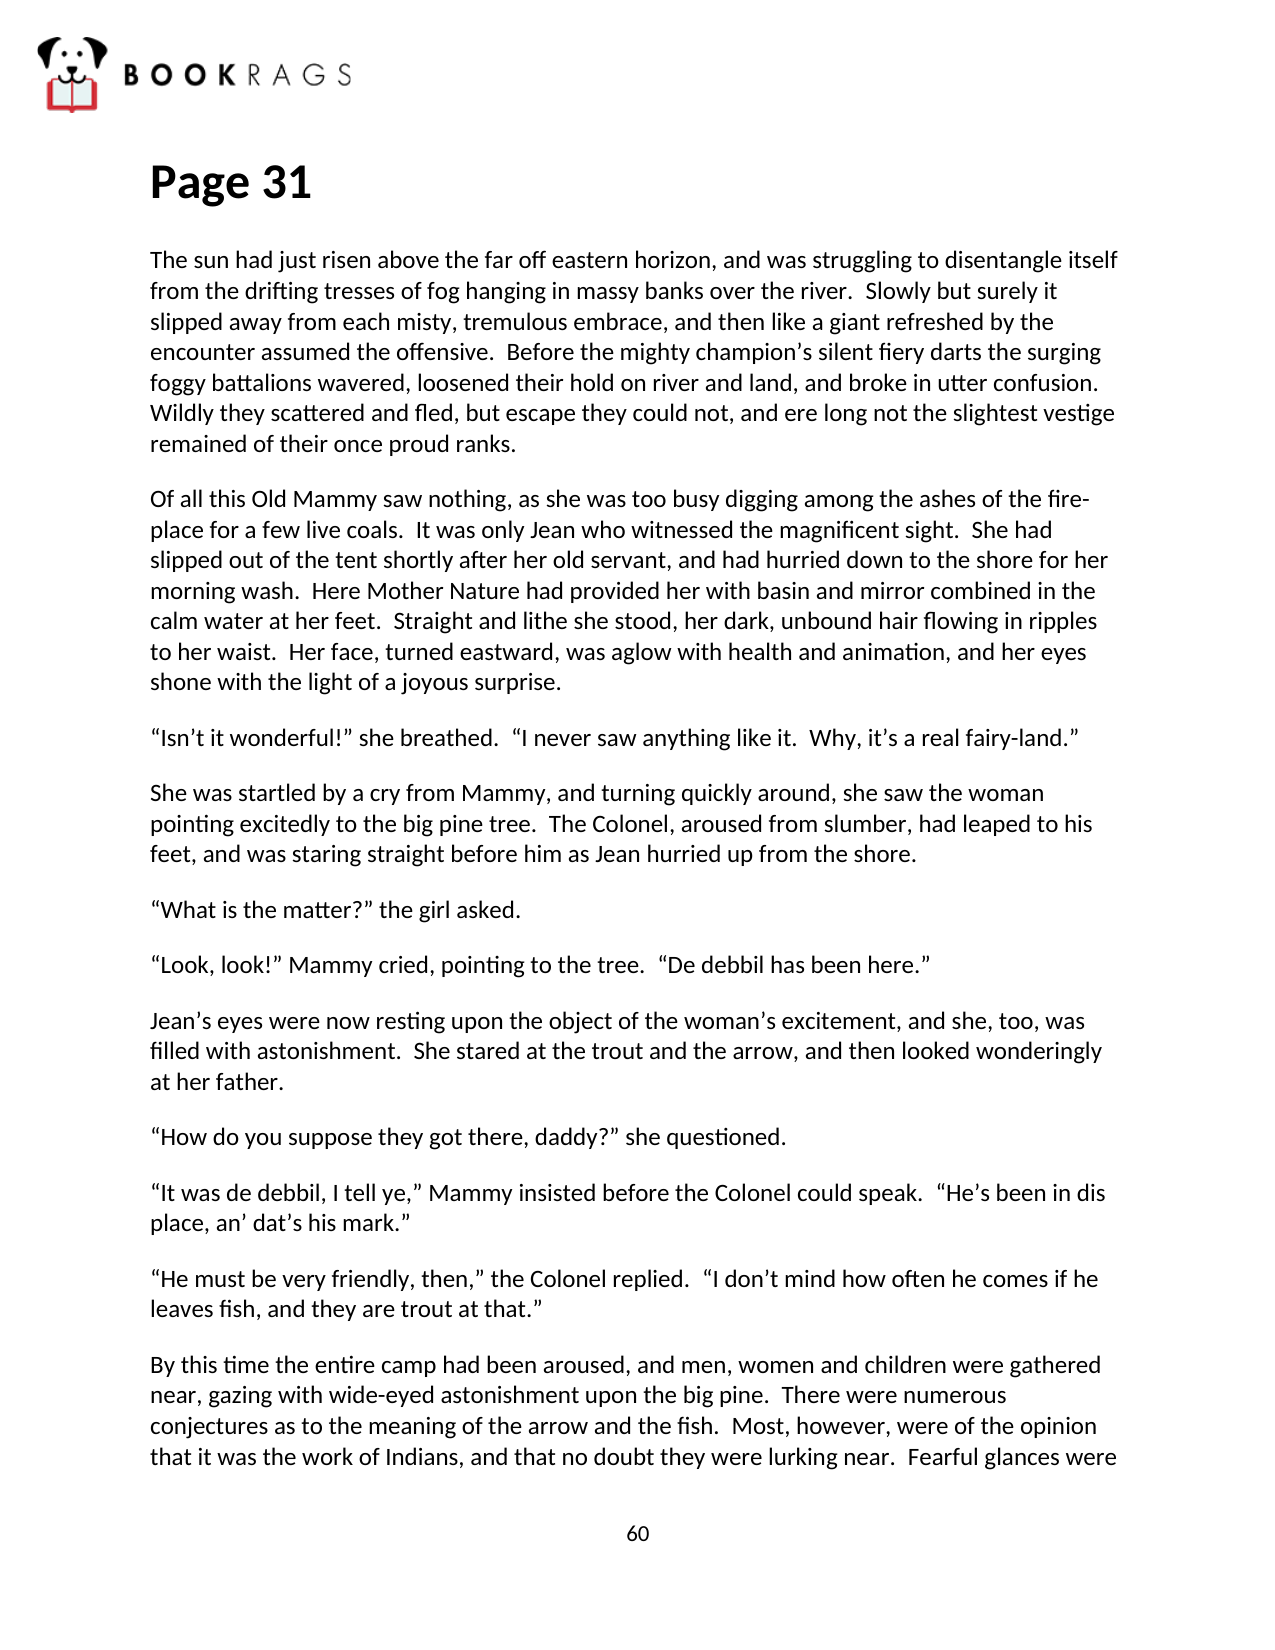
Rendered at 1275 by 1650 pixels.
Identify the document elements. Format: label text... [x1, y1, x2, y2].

text “Look, look!” Mammy cried, pointing to the tree. “De debbil has been here.” [150, 949, 1125, 980]
text “What is the matter?” the girl asked. [150, 894, 1125, 924]
text “How do you suppose they got there, daddy?” she questioned. [150, 1122, 1125, 1152]
text Page 31 [150, 150, 1125, 211]
picture [37, 37, 351, 113]
text Of all this Old Mammy saw nothing, as she was too busy digging among the ashes of the fire-place for a few live coals. It was only Jean who witnessed the magnificent sight. She had slipped out of the tent shortly after her old servant, and had hurried down to the shore for her morning wash. Here Mother Nature had provided her with basin and mirror combined in the calm water at her feet. Straight and lithe she stood, her dark, unbound hair flowing in ripples to her waist. Her face, turned eastward, was aglow with health and animation, and her eyes shone with the light of a joyous surprise. [150, 483, 1125, 697]
text Jean’s eyes were now resting upon the object of the woman’s excitement, and she, too, was filled with astonishment. She stared at the trout and the arrow, and then looked wonderingly at her father. [150, 1005, 1125, 1097]
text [150, 1349, 1125, 1471]
text The sun had just risen above the far off eastern horizon, and was struggling to disentangle itself from the drifting tresses of fog hanging in massy banks over the river. Slowly but surely it slipped away from each misty, tremulous embrace, and then like a giant refreshed by the encounter assumed the offensive. Before the mighty champion’s silent fiery darts the surging foggy battalions wavered, loosened their hold on river and land, and broke in utter confusion. Wildly they scattered and fled, but escape they could not, and ere long not the slightest vestige remained of their once proud ranks. [150, 244, 1125, 458]
text “It was de debbil, I tell ye,” Mammy insisted before the Colonel could speak. “He’s been in dis place, an’ dat’s his mark.” [150, 1177, 1125, 1238]
text She was startled by a cry from Mammy, and turning quickly around, she saw the woman pointing excitedly to the big pine tree. The Colonel, aroused from slumber, had leaped to his feet, and was staring straight before him as Jean hurried up from the shore. [150, 777, 1125, 869]
text “Isn’t it wonderful!” she breathed. “I never saw anything like it. Why, it’s a real fairy-land.” [150, 722, 1125, 752]
text “He must be very friendly, then,” the Colonel replied. “I don’t mind how often he comes if he leaves fish, and they are trout at that.” [150, 1263, 1125, 1324]
